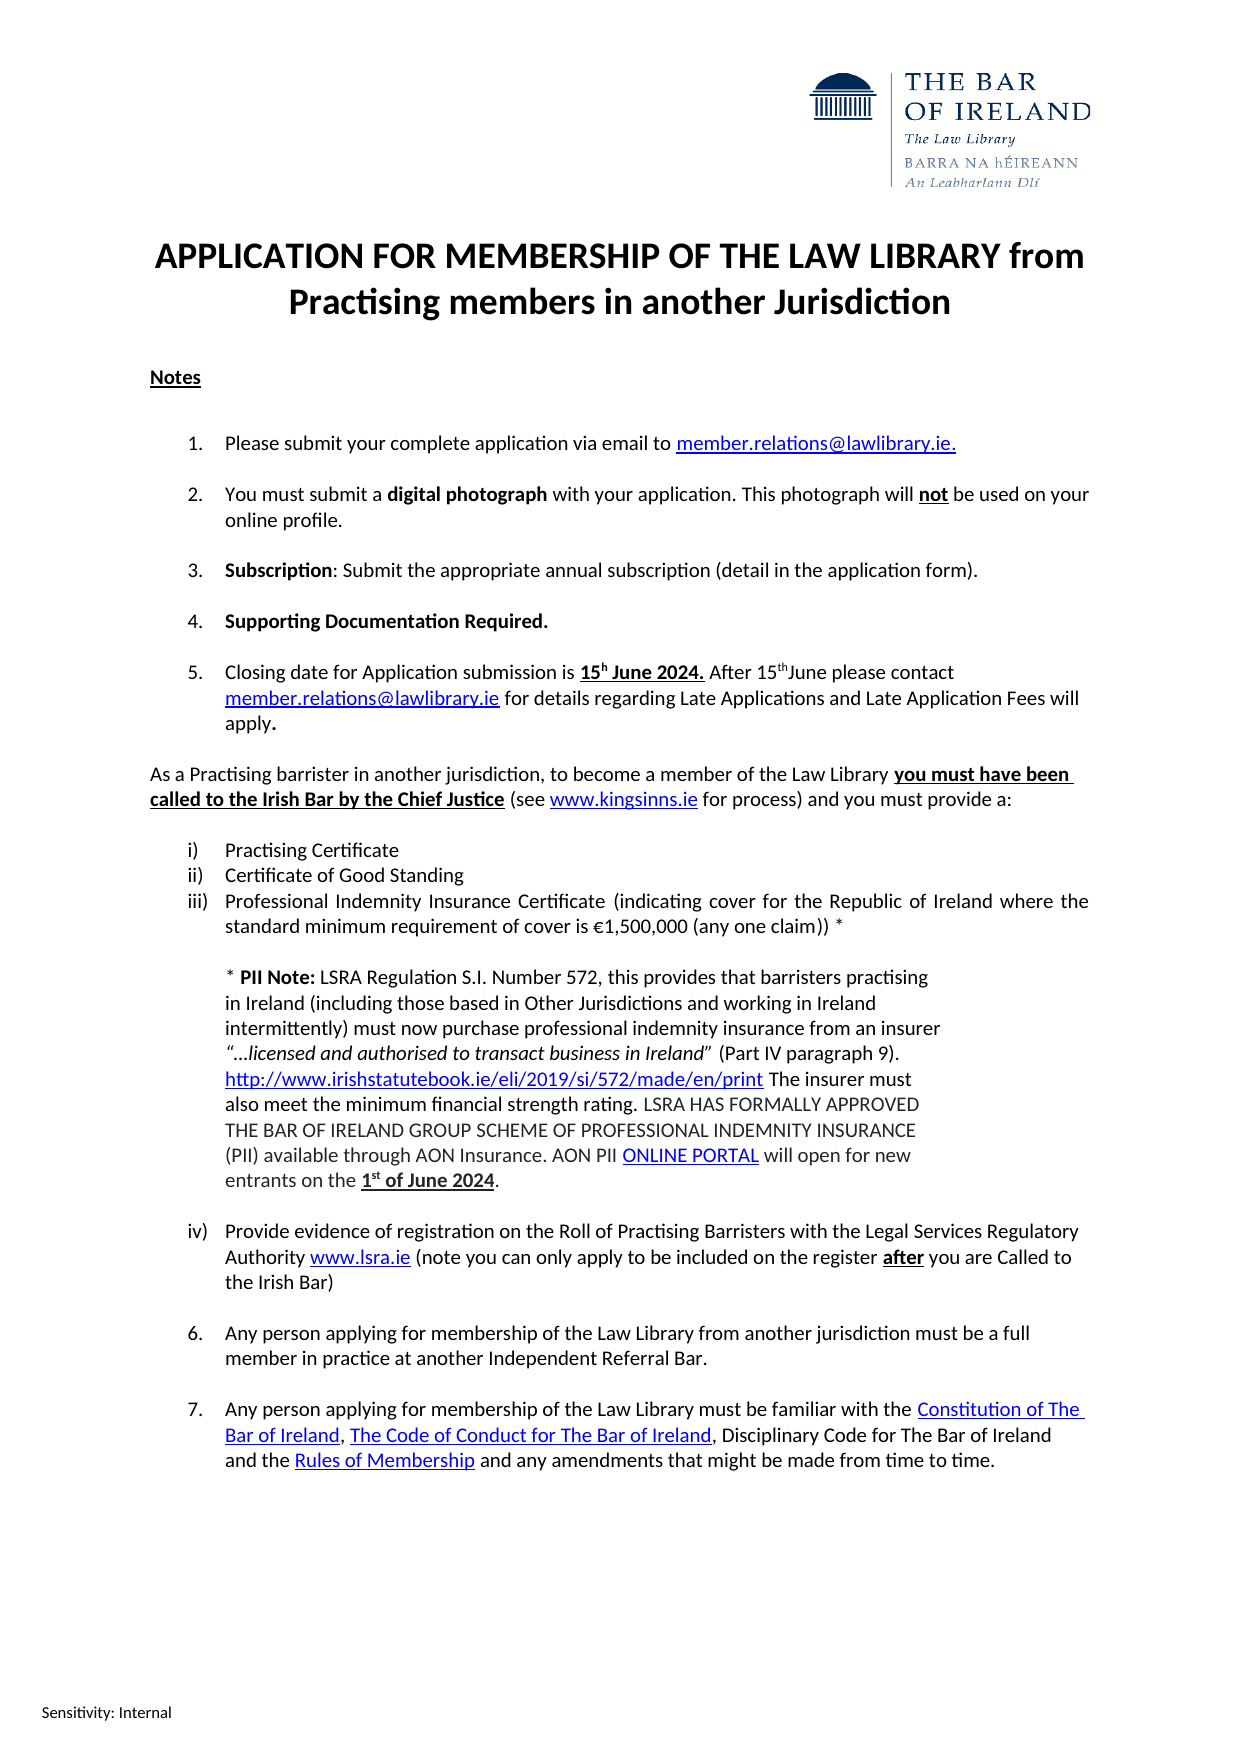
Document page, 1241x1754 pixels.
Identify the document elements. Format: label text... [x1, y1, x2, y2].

list You must submit a digital photograph with your application. This photograph will not be used on your online profile. [187, 481, 1090, 532]
list Please submit your complete application via email to member.relations@lawlibrary.ie. [187, 431, 1090, 456]
list Subscription: Submit the appropriate annual subscription (detail in the application form). [187, 558, 1090, 583]
list Certificate of Good Standing [187, 863, 1090, 888]
list Professional Indemnity Insurance Certificate (indicating cover for the Republic of Ireland where the standard minimum requirement of cover is €1,500,000 (any one claim)) * [187, 888, 1090, 939]
list Any person applying for membership of the Law Library from another jurisdiction must be a full member in practice at another Independent Referral Bar. [187, 1320, 1090, 1371]
picture [809, 73, 1091, 187]
list Provide evidence of registration on the Roll of Practising Barristers with the Legal Services Regulatory Authority www.lsra.ie (note you can only apply to be included on the register after you are Called to the Irish Bar) [187, 1218, 1090, 1295]
text As a Practising barrister in another jurisdiction, to become a member of the Law Library you must have been called to the Irish Bar by the Chief Justice (see www.kingsinns.ie for process) and you must provide a: [150, 761, 1090, 812]
list Closing date for Application submission is 15h June 2024. After 15thJune please contact member.relations@lawlibrary.ie for details regarding Late Applications and Late Application Fees will apply. [187, 659, 1090, 736]
list * PII Note: LSRA Regulation S.I. Number 572, this provides that barristers practising in Ireland (including those based in Other Jurisdictions and working in Ireland intermittently) must now purchase professional indemnity insurance from an insurer “…licensed and authorised to transact business in Ireland” (Part IV paragraph 9). http://www.irishstatutebook.ie/eli/2019/si/572/made/en/print The insurer must also meet the minimum financial strength rating. LSRA HAS FORMALLY APPROVED THE BAR OF IRELAND GROUP SCHEME OF PROFESSIONAL INDEMNITY INSURANCE (PII) available through AON Insurance. AON PII ONLINE PORTAL will open for new entrants on the 1st of June 2024. [225, 964, 944, 1193]
list Practising Certificate [187, 837, 1090, 863]
list Supporting Documentation Required. [187, 608, 1090, 634]
text APPLICATION FOR MEMBERSHIP OF THE LAW LIBRARY from Practising members in another Jurisdiction [150, 232, 1090, 324]
text Notes [150, 364, 1090, 390]
list Any person applying for membership of the Law Library must be familiar with the Constitution of The Bar of Ireland, The Code of Conduct for The Bar of Ireland, Disciplinary Code for The Bar of Ireland and the Rules of Membership and any amendments that might be made from time to time. [187, 1396, 1090, 1473]
